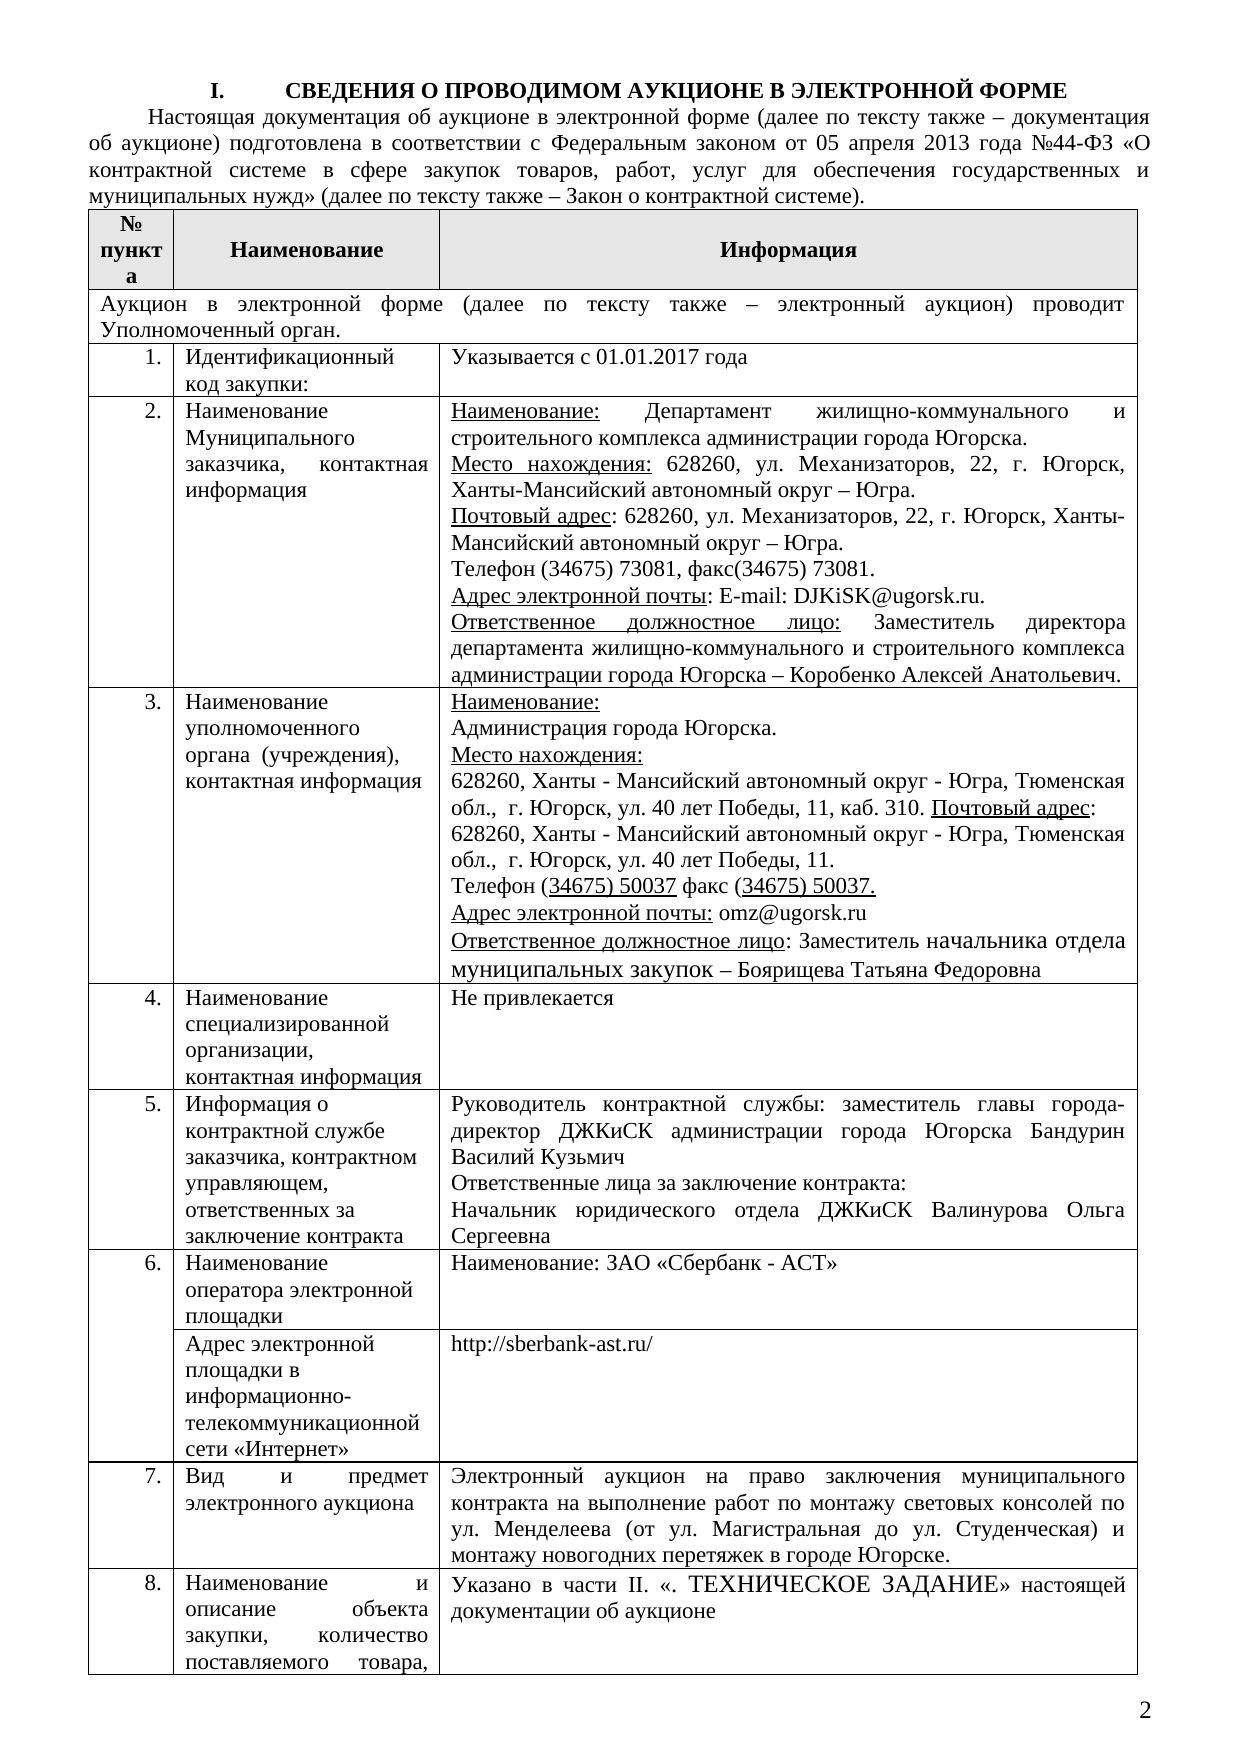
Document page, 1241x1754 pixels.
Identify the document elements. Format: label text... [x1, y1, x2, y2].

table_cell Наименование оператора электронной площадки [174, 1250, 439, 1328]
table_cell Наименование: ЗАО «Сбербанк - АСТ» [440, 1250, 1137, 1328]
table_header № пункта [89, 210, 173, 289]
table_cell Наименование уполномоченного органа (учреждения), контактная информация [174, 688, 439, 983]
table_cell [89, 1090, 173, 1248]
table_cell Не привлекается [440, 984, 1137, 1089]
table_cell Руководитель контрактной службы: заместитель главы города-директор ДЖКиСК администрации города Югорска Бандурин Василий Кузьмич Ответственные лица за заключение контракта: Начальник юридического отдела ДЖКиСК Валинурова Ольга Сергеевна [440, 1090, 1137, 1248]
table_cell Аукцион в электронной форме (далее по тексту также – электронный аукцион) проводит Уполномоченный орган. [89, 290, 1137, 342]
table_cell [174, 1569, 439, 1674]
table_cell Наименование: Администрация города Югорска. Место нахождения: 628260, Ханты - Мансийский автономный округ - Югра, Тюменская обл., г. Югорск, ул. 40 лет Победы, 11, каб. 310. Почтовый адрес: 628260, Ханты - Мансийский автономный округ - Югра, Тюменская обл., г. Югорск, ул. 40 лет Победы, 11. Телефон (34675) 50037 факс (34675) 50037. Адрес электронной почты: omz@ugorsk.ru Ответственное должностное лицо: Заместитель начальника отдела муниципальных закупок – Боярищева Татьяна Федоровна [440, 688, 1137, 983]
list СВЕДЕНИЯ О ПРОВОДИМОМ АУКЦИОНЕ В ЭЛЕКТРОННОЙ ФОРМЕ [126, 77, 1152, 103]
table_cell [89, 984, 173, 1089]
table_header Информация [440, 210, 1137, 289]
table_cell Указывается с 01.01.2017 года [440, 344, 1137, 396]
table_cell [440, 1569, 1137, 1674]
text Настоящая документация об аукционе в электронной форме (далее по тексту также – документация об аукционе) подготовлена в соответствии с Федеральным законом от 05 апреля 2013 года №44-ФЗ «О контрактной системе в сфере закупок товаров, работ, услуг для обеспечения государственных и муниципальных нужд» (далее по тексту также – Закон о контрактной системе). [89, 103, 1152, 208]
table_cell http://sberbank-ast.ru/ [440, 1330, 1137, 1461]
table_cell Наименование: Департамент жилищно-коммунального и строительного комплекса администрации города Югорска. Место нахождения: 628260, ул. Механизаторов, 22, г. Югорск, Ханты-Мансийский автономный округ – Югра. Почтовый адрес: 628260, ул. Механизаторов, 22, г. Югорск, Ханты-Мансийский автономный округ – Югра. Телефон (34675) 73081, факс(34675) 73081. Адрес электронной почты: Е-mail: DJKiSK@ugorsk.ru. Ответственное должностное лицо: Заместитель директора департамента жилищно-коммунального и строительного комплекса администрации города Югорска – Коробенко Алексей Анатольевич. [440, 397, 1137, 687]
table_cell Информация о контрактной службе заказчика, контрактном управляющем, ответственных за заключение контракта [174, 1090, 439, 1248]
table_cell Наименование специализированной организации, контактная информация [174, 984, 439, 1089]
table_cell Наименование Муниципального заказчика, контактная информация [174, 397, 439, 687]
table_cell [89, 1569, 173, 1674]
table_cell [89, 1250, 173, 1461]
table_cell [89, 688, 173, 983]
table_cell Адрес электронной площадки в информационно-телекоммуникационной сети «Интернет» [174, 1330, 439, 1461]
table_cell Вид и предмет электронного аукциона [174, 1463, 439, 1568]
table_header Наименование [174, 210, 439, 289]
table_cell [89, 397, 173, 687]
table_cell Электронный аукцион на право заключения муниципального контракта на выполнение работ по монтажу световых консолей по ул. Менделеева (от ул. Магистральная до ул. Студенческая) и монтажу новогодних перетяжек в городе Югорске. [440, 1463, 1137, 1568]
table_cell [89, 1463, 173, 1568]
table_cell Идентификационный код закупки: [174, 344, 439, 396]
table_cell [89, 344, 173, 396]
